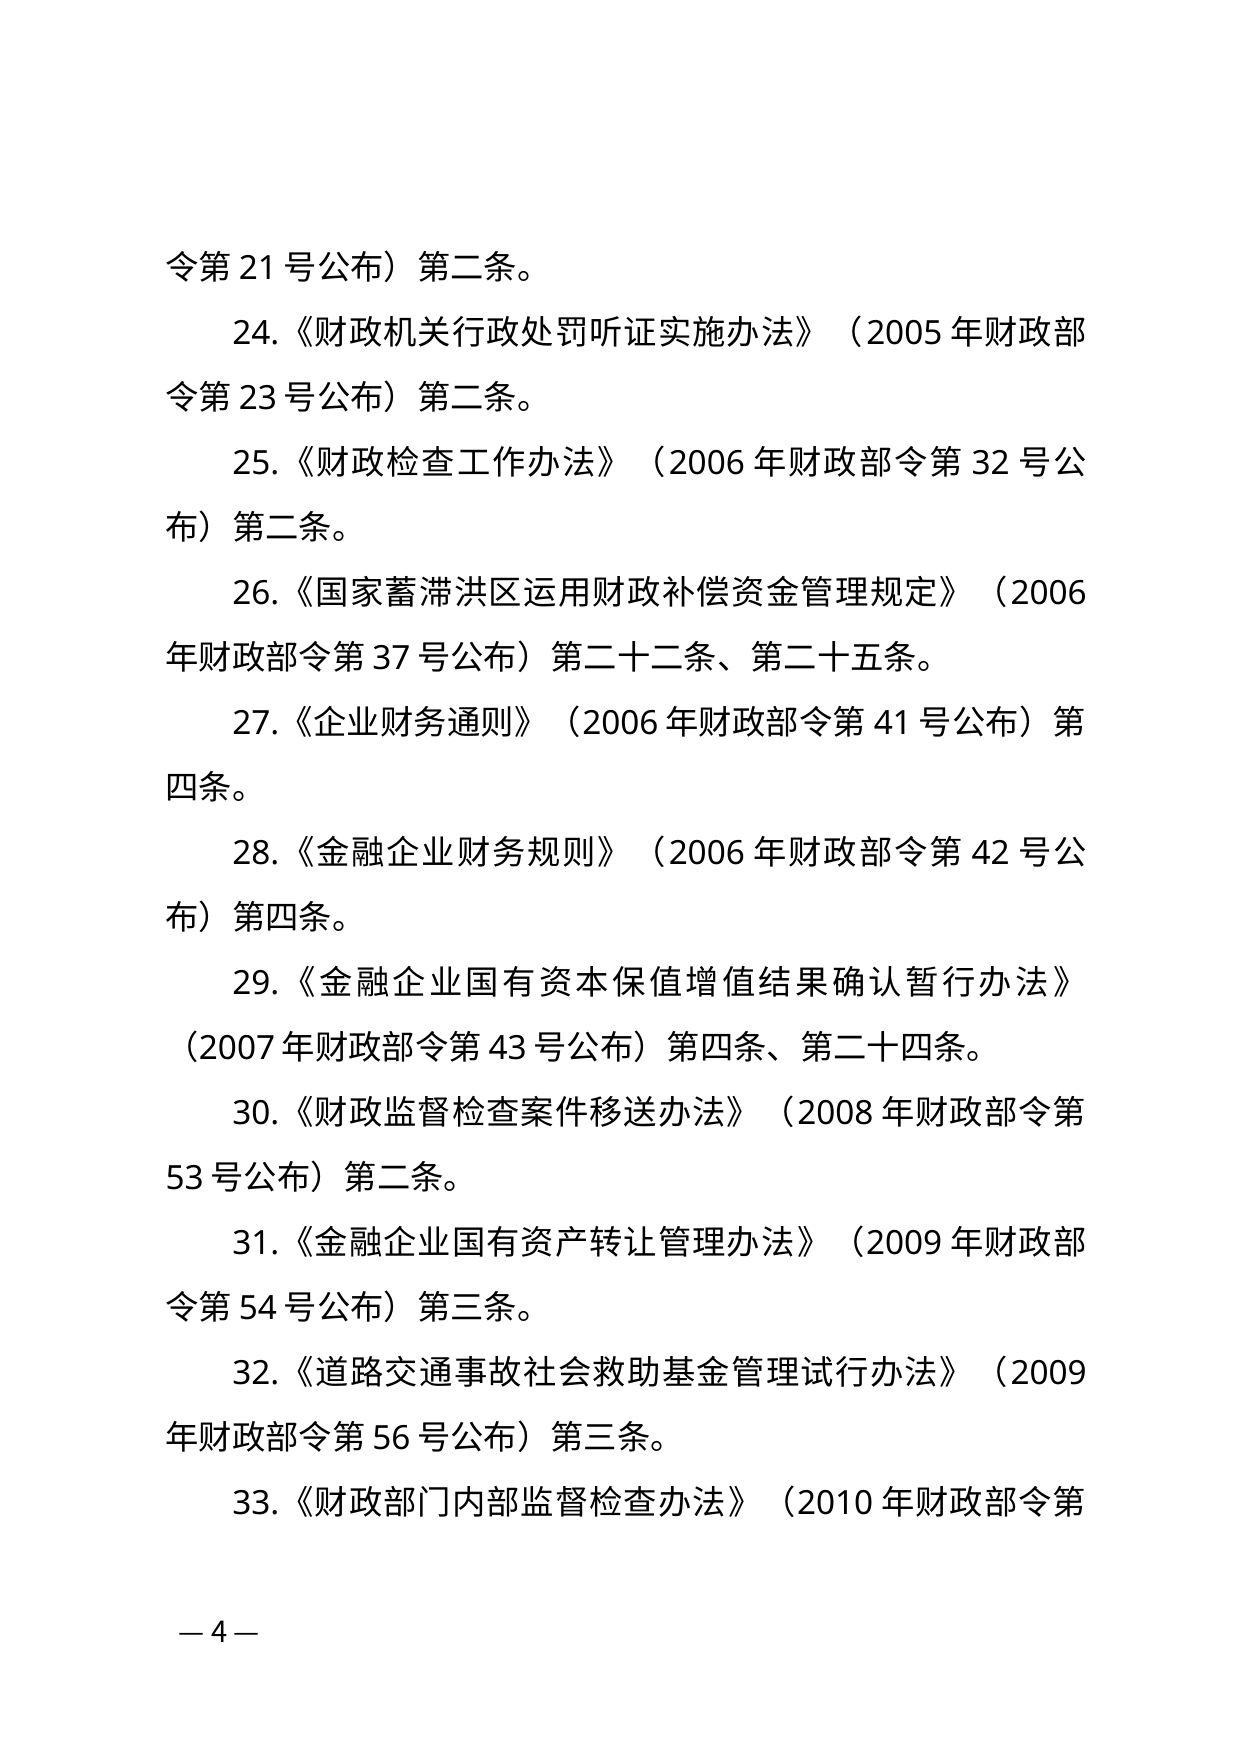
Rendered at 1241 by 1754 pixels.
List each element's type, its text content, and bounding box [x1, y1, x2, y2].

text 24.《财政机关行政处罚听证实施办法》（2005年财政部令第23号公布）第二条。 [165, 298, 1087, 428]
text 27.《企业财务通则》（2006年财政部令第41号公布）第四条。 [165, 688, 1087, 818]
text 28.《金融企业财务规则》（2006年财政部令第42号公布）第四条。 [165, 818, 1087, 948]
text 29.《金融企业国有资本保值增值结果确认暂行办法》（2007年财政部令第43号公布）第四条、第二十四条。 [165, 948, 1087, 1078]
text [165, 233, 1087, 298]
text 32.《道路交通事故社会救助基金管理试行办法》（2009年财政部令第56号公布）第三条。 [165, 1338, 1087, 1468]
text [165, 1468, 1087, 1533]
text 31.《金融企业国有资产转让管理办法》（2009年财政部令第54号公布）第三条。 [165, 1208, 1087, 1338]
text 26.《国家蓄滞洪区运用财政补偿资金管理规定》（2006年财政部令第37号公布）第二十二条、第二十五条。 [165, 558, 1087, 688]
text 25.《财政检查工作办法》（2006年财政部令第32号公布）第二条。 [165, 428, 1087, 558]
text 30.《财政监督检查案件移送办法》（2008年财政部令第53号公布）第二条。 [165, 1078, 1087, 1208]
